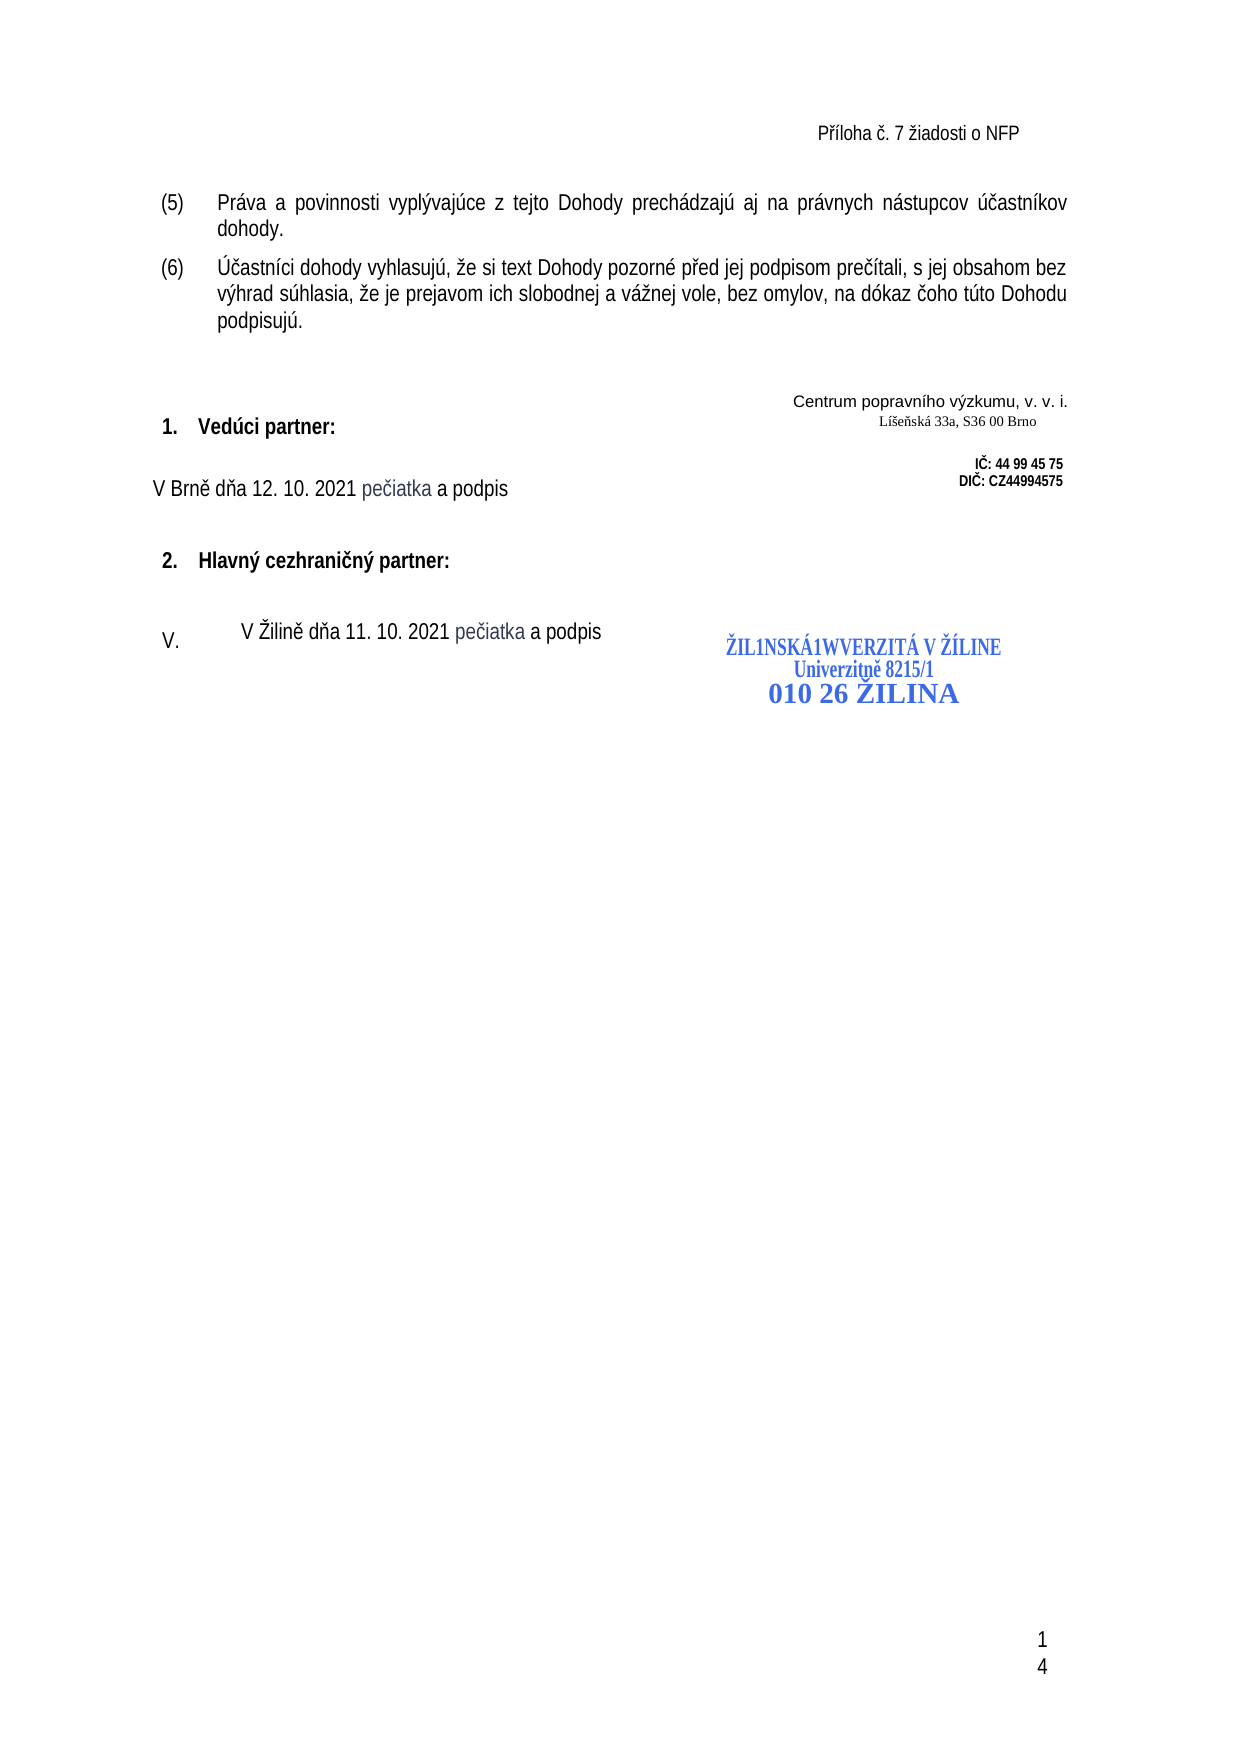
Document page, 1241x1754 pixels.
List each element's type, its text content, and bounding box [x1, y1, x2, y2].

text V. [162, 627, 185, 654]
text Hlavný cezhraničný partner: [198, 547, 463, 573]
list Práva a povinnosti vyplývajúce z tejto Dohody prechádzajú aj na právnych nástupcov účastníkov dohody. [161, 189, 1068, 242]
list Účastníci dohody vyhlasujú, že si text Dohody pozorné před jej podpisom prečítali, s jej obsahom bez výhrad súhlasia, že je prejavom ich slobodnej a vážnej vole, bez omylov, na dókaz čoho túto Dohodu podpisujú. [161, 254, 1068, 333]
text V Žilině dňa 11. 10. 2021 pečiatka a podpis [241, 618, 624, 644]
text 2. [162, 547, 185, 573]
text IČ: 44 99 45 75 [958, 457, 1063, 473]
text Vedúci partner: [198, 413, 345, 439]
text DIČ: CZ44994575 [958, 473, 1063, 490]
text Líšeňská 33a, S36 00 Brno [879, 413, 1063, 429]
text 1. [162, 413, 185, 439]
text ŽIL1NSKÁ1WVERZITÁ V ŽÍLINE Univerzitně 8215/1 010 26 ŽILINA [721, 637, 1006, 709]
text V Brně dňa 12. 10. 2021 pečiatka a podpis [153, 475, 624, 502]
text Centrum popravního výzkumu, v. v. i. [161, 391, 1068, 411]
